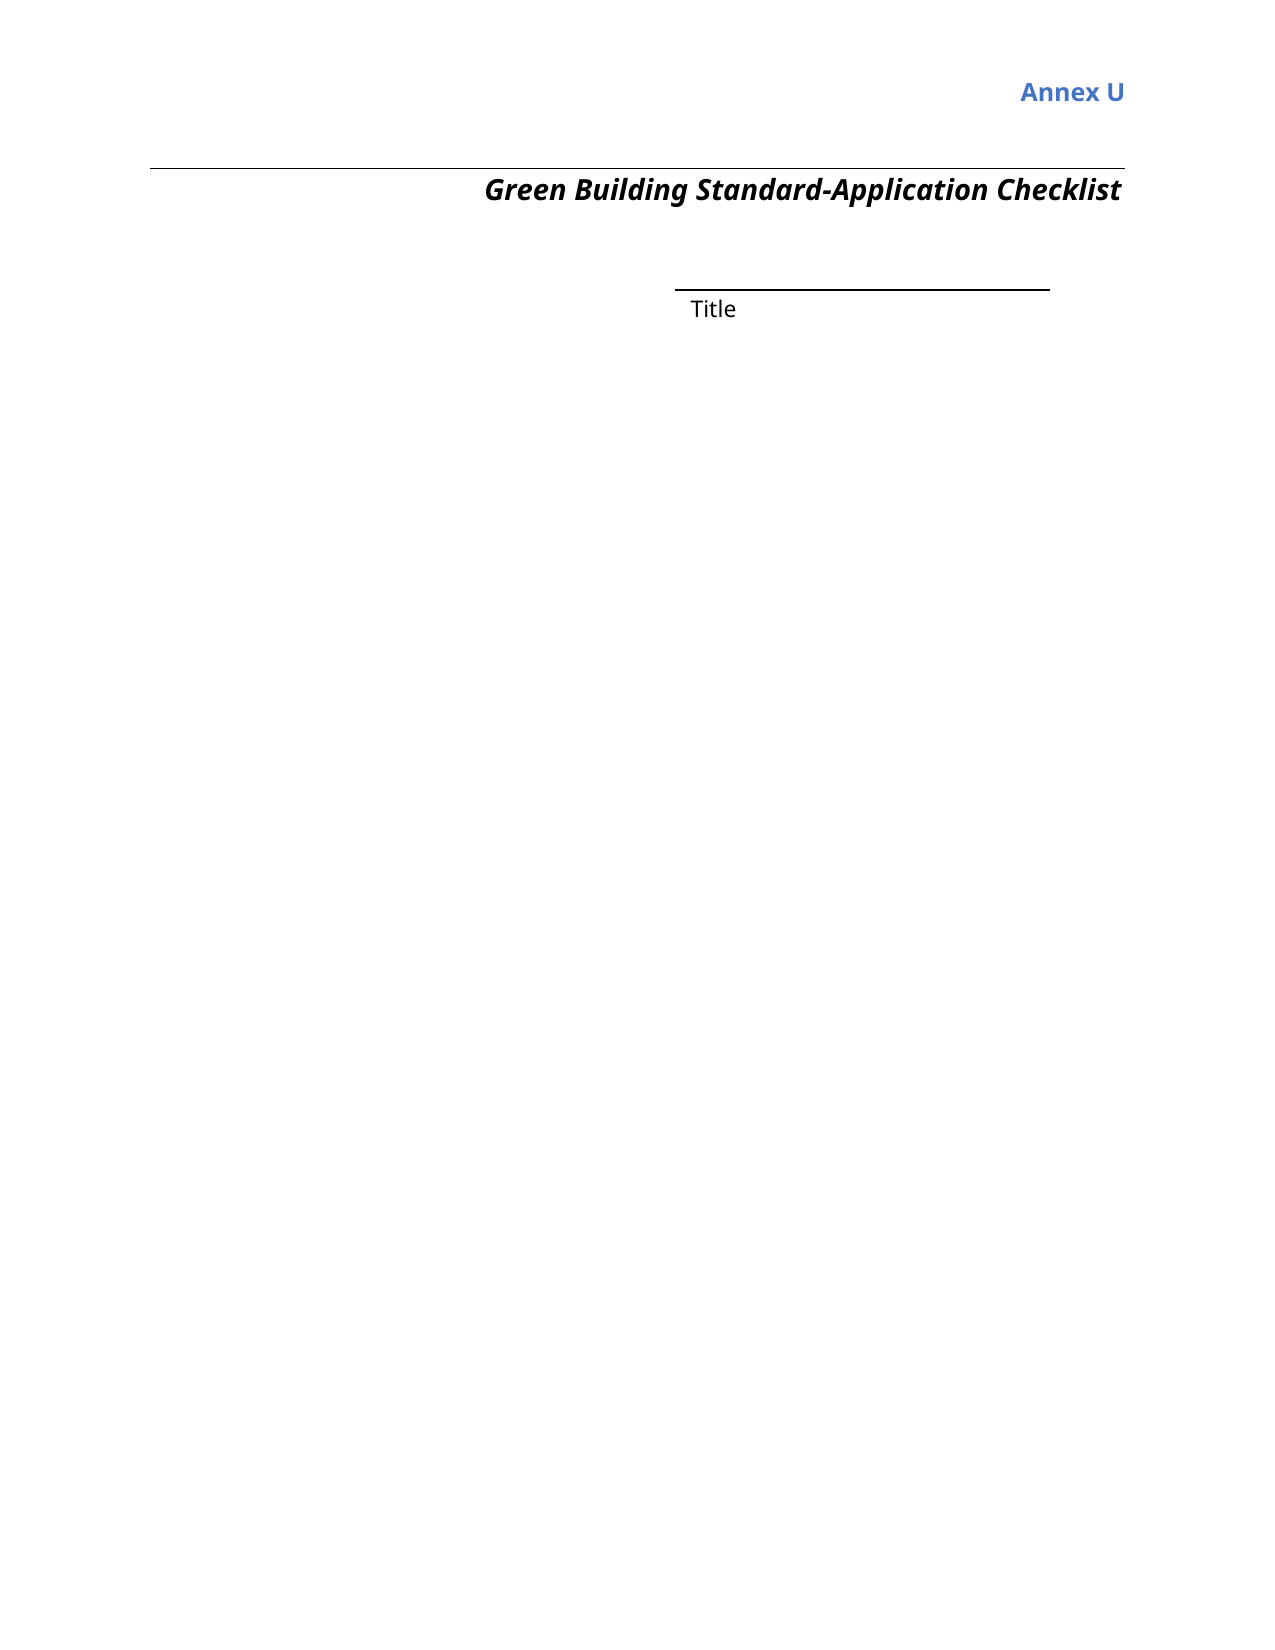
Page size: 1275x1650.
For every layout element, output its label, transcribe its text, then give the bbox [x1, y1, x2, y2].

text Title [150, 293, 1125, 324]
